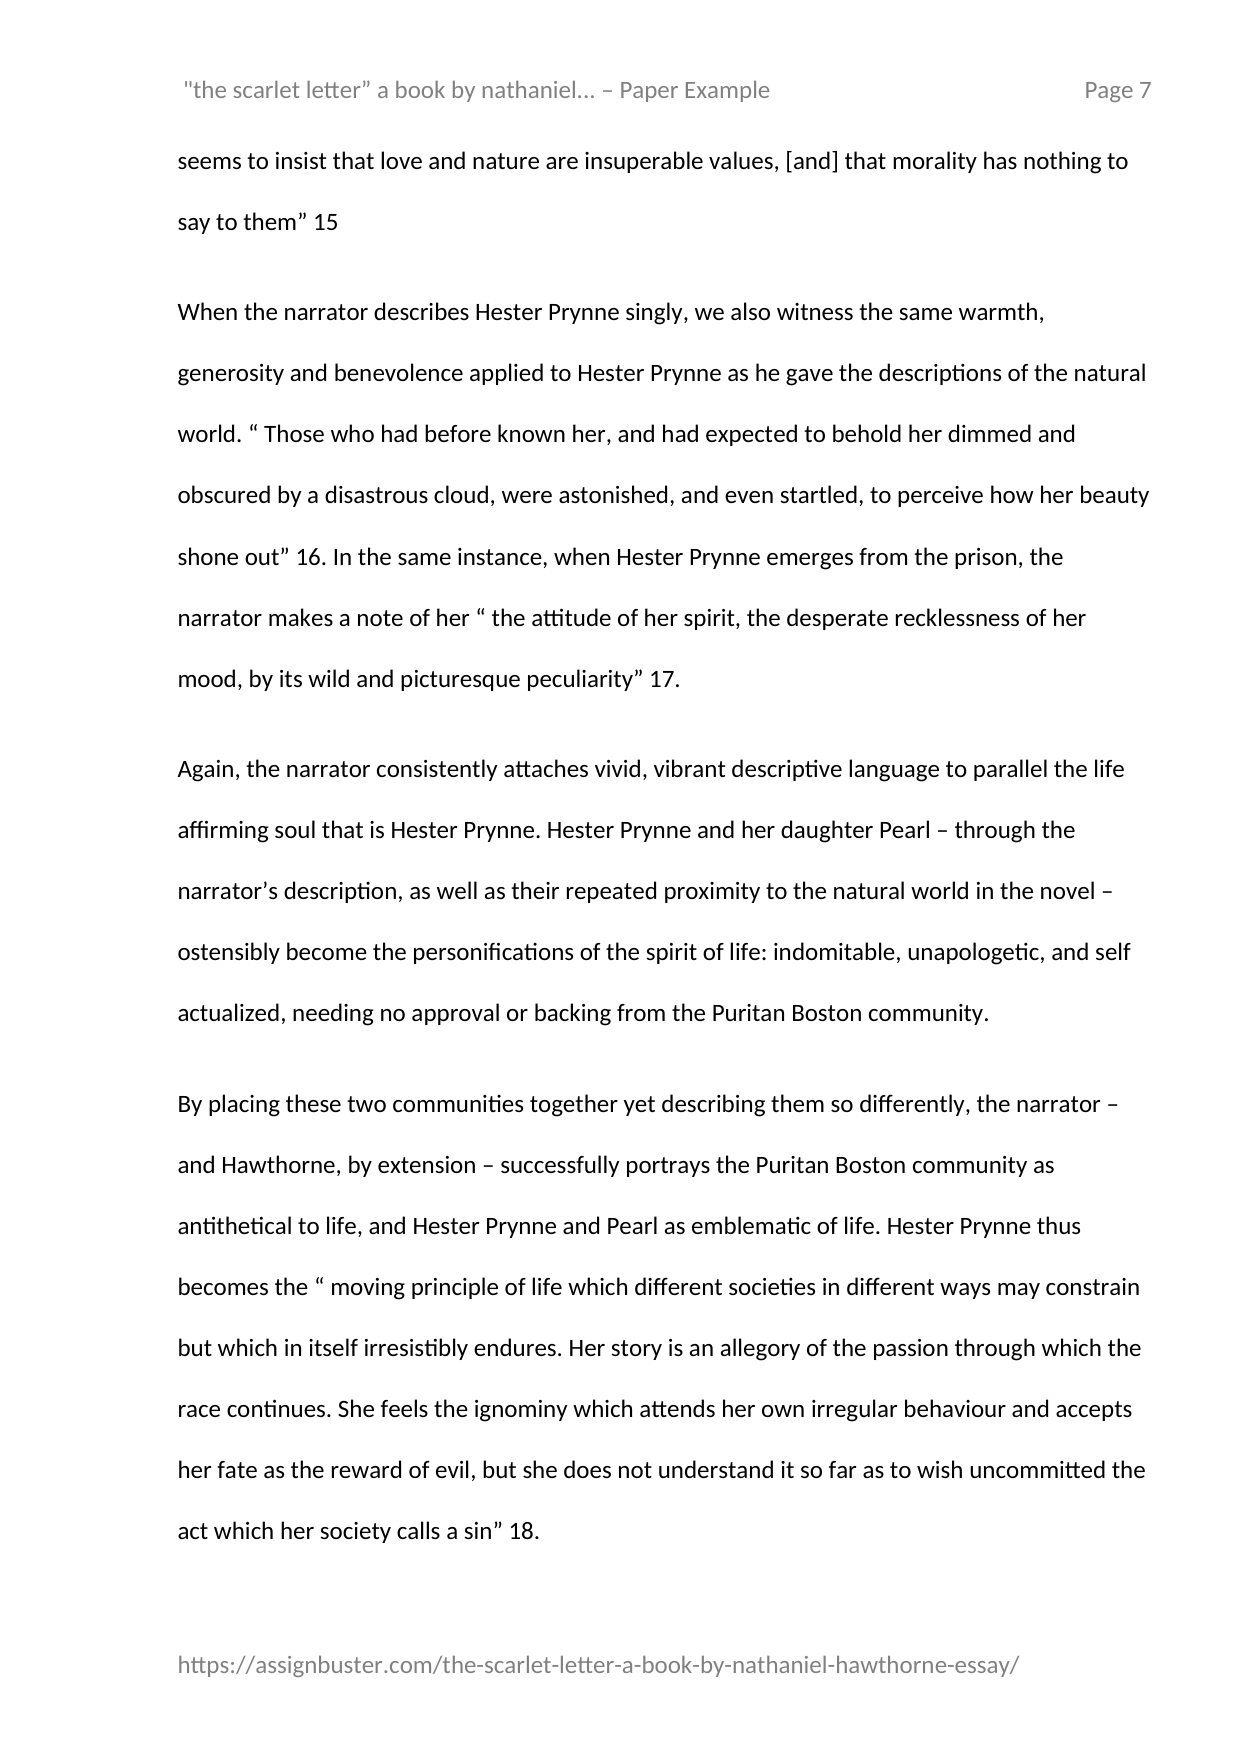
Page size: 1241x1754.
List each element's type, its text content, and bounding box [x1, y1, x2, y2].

text When the narrator describes Hester Prynne singly, we also witness the same warmth, generosity and benevolence applied to Hester Prynne as he gave the descriptions of the natural world. “ Those who had before known her, and had expected to behold her dimmed and obscured by a disastrous cloud, were astonished, and even startled, to perceive how her beauty shone out” 16. In the same instance, when Hester Prynne emerges from the prison, the narrator makes a note of her “ the attitude of her spirit, the desperate recklessness of her mood, by its wild and picturesque peculiarity” 17. [177, 297, 1152, 693]
text By placing these two communities together yet describing them so differently, the narrator – and Hawthorne, by extension – successfully portrays the Puritan Boston community as antithetical to life, and Hester Prynne and Pearl as emblematic of life. Hester Prynne thus becomes the “ moving principle of life which different societies in different ways may constrain but which in itself irresistibly endures. Her story is an allegory of the passion through which the race continues. She feels the ignominy which attends her own irregular behaviour and accepts her fate as the reward of evil, but she does not understand it so far as to wish uncommitted the act which her society calls a sin” 18. [177, 1088, 1152, 1546]
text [177, 145, 1152, 237]
text Again, the narrator consistently attaches vivid, vibrant descriptive language to parallel the life affirming soul that is Hester Prynne. Hester Prynne and her daughter Pearl – through the narrator’s description, as well as their repeated proximity to the natural world in the novel – ostensibly become the personifications of the spirit of life: indomitable, unapologetic, and self actualized, needing no approval or backing from the Puritan Boston community. [177, 753, 1152, 1028]
